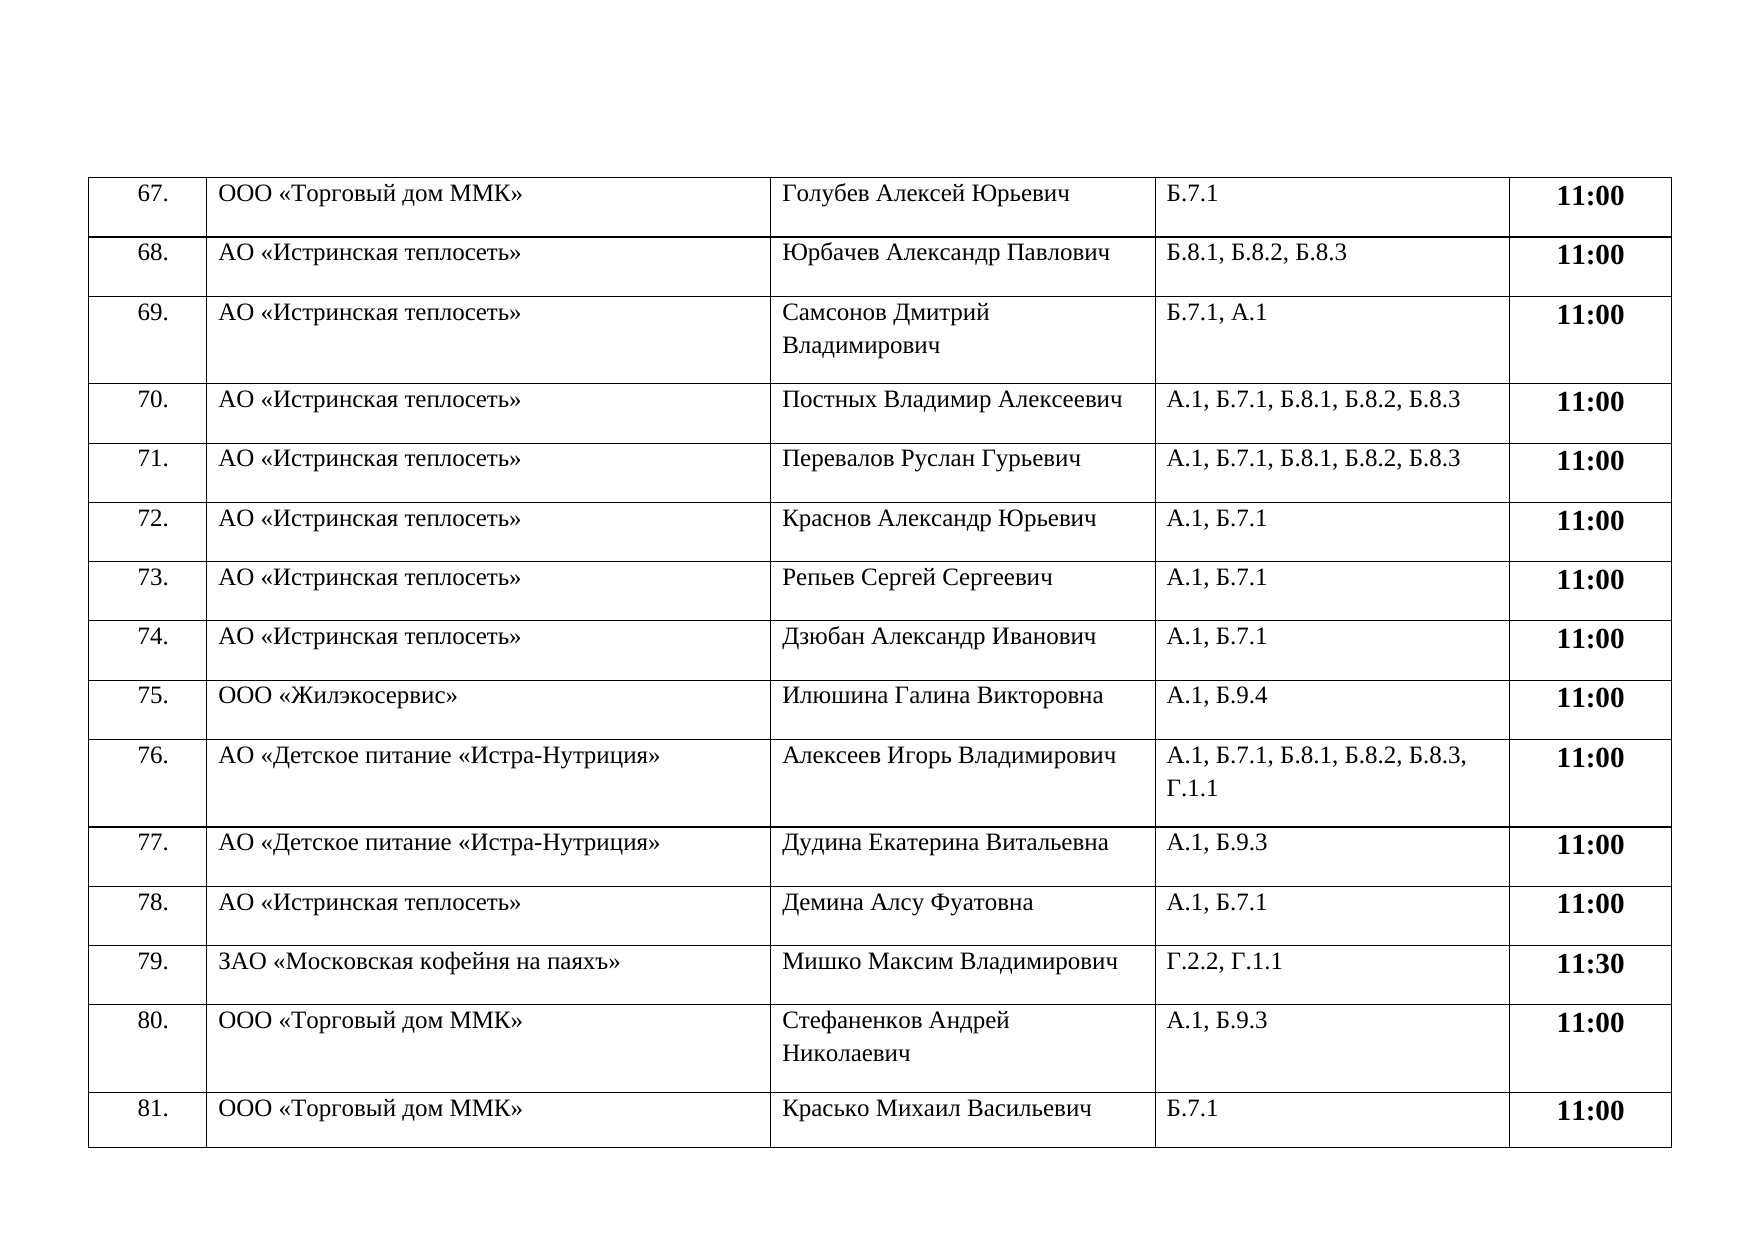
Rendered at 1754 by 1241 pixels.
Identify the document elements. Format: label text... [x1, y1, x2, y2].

table_cell Б.7.1 [1156, 1093, 1509, 1147]
table_cell 11:00 [1510, 444, 1671, 502]
table_cell 11:00 [1510, 1005, 1671, 1092]
table_cell АО «Детское питание «Истра-Нутриция» [207, 740, 770, 826]
table_cell Б.7.1 [1156, 178, 1509, 236]
table_cell Юрбачев Александр Павлович [771, 238, 1155, 296]
table_cell Дзюбан Александр Иванович [771, 621, 1155, 679]
table_cell 11:00 [1510, 238, 1671, 296]
table_cell АО «Истринская теплосеть» [207, 562, 770, 620]
table_cell Мишко Максим Владимирович [771, 946, 1155, 1004]
table_cell 11:00 [1510, 503, 1671, 561]
table_cell Б.7.1, А.1 [1156, 297, 1509, 383]
table_cell [89, 887, 206, 945]
table_cell А.1, Б.7.1 [1156, 503, 1509, 561]
table_cell Б.8.1, Б.8.2, Б.8.3 [1156, 238, 1509, 296]
table_cell А.1, Б.7.1, Б.8.1, Б.8.2, Б.8.3, Г.1.1 [1156, 740, 1509, 826]
table_cell А.1, Б.9.3 [1156, 828, 1509, 886]
table_cell А.1, Б.7.1 [1156, 621, 1509, 679]
table_cell Перевалов Руслан Гурьевич [771, 444, 1155, 502]
table_cell Алексеев Игорь Владимирович [771, 740, 1155, 826]
table_cell 11:00 [1510, 828, 1671, 886]
table_cell [89, 621, 206, 679]
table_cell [771, 1093, 1155, 1147]
table_cell АО «Истринская теплосеть» [207, 238, 770, 296]
table_cell [89, 946, 206, 1004]
table_cell Г.2.2, Г.1.1 [1156, 946, 1509, 1004]
table_cell Голубев Алексей Юрьевич [771, 178, 1155, 236]
table_cell 11:00 [1510, 887, 1671, 945]
table_cell Дудина Екатерина Витальевна [771, 828, 1155, 886]
table_cell А.1, Б.7.1, Б.8.1, Б.8.2, Б.8.3 [1156, 444, 1509, 502]
table_cell 11:30 [1510, 946, 1671, 1004]
table_cell Краснов Александр Юрьевич [771, 503, 1155, 561]
table_cell [89, 562, 206, 620]
table_cell [89, 238, 206, 296]
table_cell А.1, Б.9.3 [1156, 1005, 1509, 1092]
table_cell АО «Истринская теплосеть» [207, 297, 770, 383]
table_cell Стефаненков Андрей Николаевич [771, 1005, 1155, 1092]
table_cell 11:00 [1510, 178, 1671, 236]
table_cell [89, 740, 206, 826]
table_cell [89, 297, 206, 383]
table_cell Репьев Сергей Сергеевич [771, 562, 1155, 620]
table_cell [89, 444, 206, 502]
table_cell ООО «Торговый дом ММК» [207, 1005, 770, 1092]
table_cell ЗАО «Московская кофейня на паяхъ» [207, 946, 770, 1004]
table_cell ООО «Торговый дом ММК» [207, 178, 770, 236]
table_cell АО «Детское питание «Истра-Нутриция» [207, 828, 770, 886]
table_cell 11:00 [1510, 621, 1671, 679]
table_cell Илюшина Галина Викторовна [771, 681, 1155, 739]
table_cell [89, 1093, 206, 1147]
table_cell [89, 178, 206, 236]
table_cell А.1, Б.7.1 [1156, 887, 1509, 945]
table_cell Постных Владимир Алексеевич [771, 384, 1155, 442]
table_cell АО «Истринская теплосеть» [207, 444, 770, 502]
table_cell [207, 1093, 770, 1147]
table_cell [89, 828, 206, 886]
table_cell ООО «Жилэкосервис» [207, 681, 770, 739]
table_cell [89, 681, 206, 739]
table_cell [89, 503, 206, 561]
table_cell АО «Истринская теплосеть» [207, 503, 770, 561]
table_cell АО «Истринская теплосеть» [207, 621, 770, 679]
table_cell [89, 384, 206, 442]
table_cell 11:00 [1510, 1093, 1671, 1147]
table_cell 11:00 [1510, 740, 1671, 826]
table_cell Самсонов Дмитрий Владимирович [771, 297, 1155, 383]
table_cell А.1, Б.7.1, Б.8.1, Б.8.2, Б.8.3 [1156, 384, 1509, 442]
table_cell 11:00 [1510, 681, 1671, 739]
table_cell 11:00 [1510, 384, 1671, 442]
table_cell 11:00 [1510, 297, 1671, 383]
table_cell АО «Истринская теплосеть» [207, 384, 770, 442]
table_cell А.1, Б.7.1 [1156, 562, 1509, 620]
table_cell А.1, Б.9.4 [1156, 681, 1509, 739]
table_cell 11:00 [1510, 562, 1671, 620]
table_cell АО «Истринская теплосеть» [207, 887, 770, 945]
table_cell [89, 1005, 206, 1092]
table_cell Демина Алсу Фуатовна [771, 887, 1155, 945]
